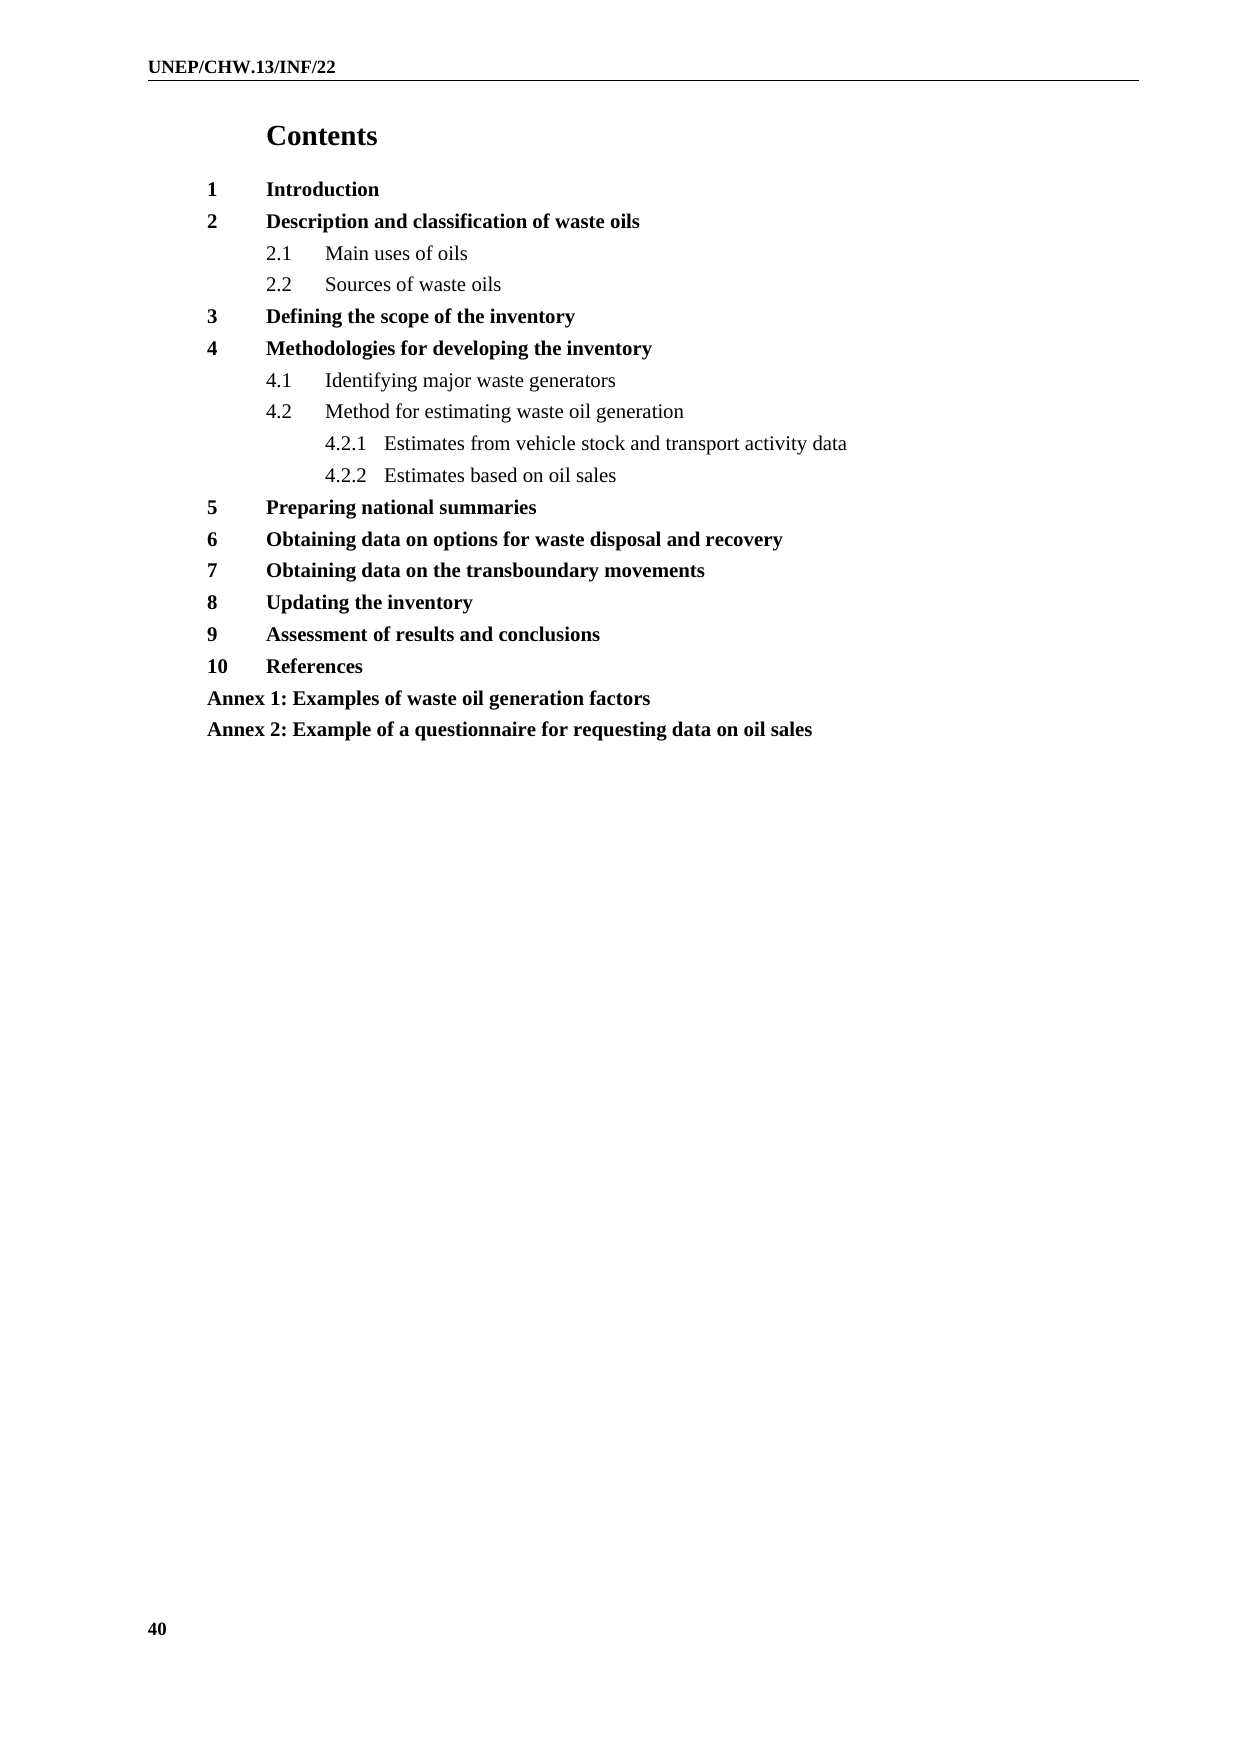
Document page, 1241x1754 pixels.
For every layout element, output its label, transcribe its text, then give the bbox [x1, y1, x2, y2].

text 1 Introduction [148, 177, 1139, 201]
text Contents [148, 118, 1139, 152]
text 10 References [148, 654, 1139, 678]
text 4 Methodologies for developing the inventory [148, 336, 1139, 360]
text 8 Updating the inventory [148, 590, 1139, 614]
text 4.2.2 Estimates based on oil sales [325, 463, 1139, 487]
text 4.2 Method for estimating waste oil generation [266, 399, 1139, 423]
text 2.1 Main uses of oils [266, 241, 1139, 265]
text 5 Preparing national summaries [148, 495, 1139, 519]
text 9 Assessment of results and conclusions [148, 622, 1139, 646]
text 6 Obtaining data on options for waste disposal and recovery [148, 527, 1139, 551]
text 7 Obtaining data on the transboundary movements [148, 558, 1139, 582]
text 3 Defining the scope of the inventory [148, 304, 1139, 328]
text Annex 1: Examples of waste oil generation factors [148, 685, 1139, 709]
text 2 Description and classification of waste oils [148, 209, 1139, 233]
text Annex 2: Example of a questionnaire for requesting data on oil sales [148, 717, 1139, 741]
text 2.2 Sources of waste oils [266, 272, 1139, 296]
text 4.2.1 Estimates from vehicle stock and transport activity data [325, 431, 1139, 455]
text 4.1 Identifying major waste generators [266, 368, 1139, 392]
